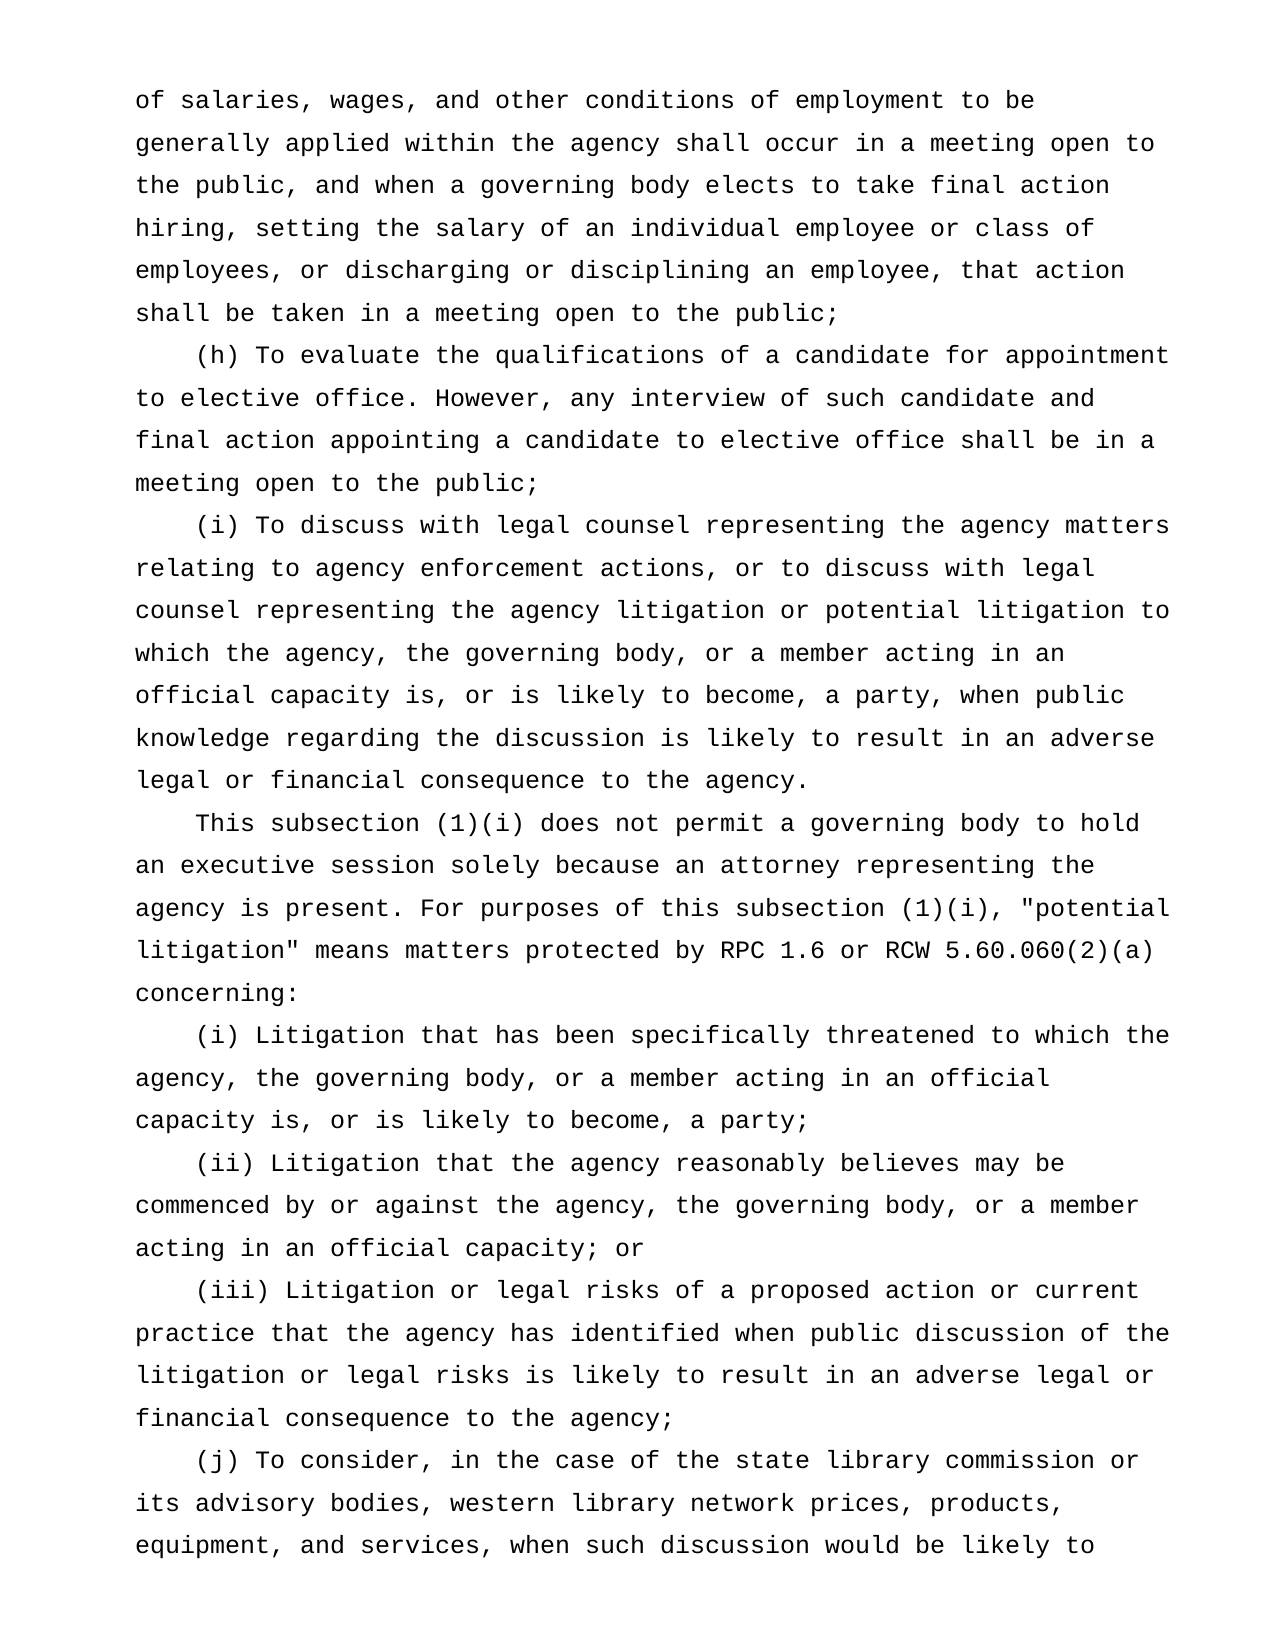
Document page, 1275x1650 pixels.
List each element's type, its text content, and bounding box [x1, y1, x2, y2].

text (ii) Litigation that the agency reasonably believes may be commenced by or against the agency, the governing body, or a member acting in an official capacity; or [135, 1137, 1170, 1265]
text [135, 1435, 1170, 1562]
text (iii) Litigation or legal risks of a proposed action or current practice that the agency has identified when public discussion of the litigation or legal risks is likely to result in an adverse legal or financial consequence to the agency; [135, 1265, 1170, 1435]
text (i) To discuss with legal counsel representing the agency matters relating to agency enforcement actions, or to discuss with legal counsel representing the agency litigation or potential litigation to which the agency, the governing body, or a member acting in an official capacity is, or is likely to become, a party, when public knowledge regarding the discussion is likely to result in an adverse legal or financial consequence to the agency. [135, 500, 1170, 797]
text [135, 75, 1170, 330]
text (h) To evaluate the qualifications of a candidate for appointment to elective office. However, any interview of such candidate and final action appointing a candidate to elective office shall be in a meeting open to the public; [135, 330, 1170, 500]
text (i) Litigation that has been specifically threatened to which the agency, the governing body, or a member acting in an official capacity is, or is likely to become, a party; [135, 1010, 1170, 1137]
text This subsection (1)(i) does not permit a governing body to hold an executive session solely because an attorney representing the agency is present. For purposes of this subsection (1)(i), "potential litigation" means matters protected by RPC 1.6 or RCW 5.60.060(2)(a) concerning: [135, 797, 1170, 1010]
